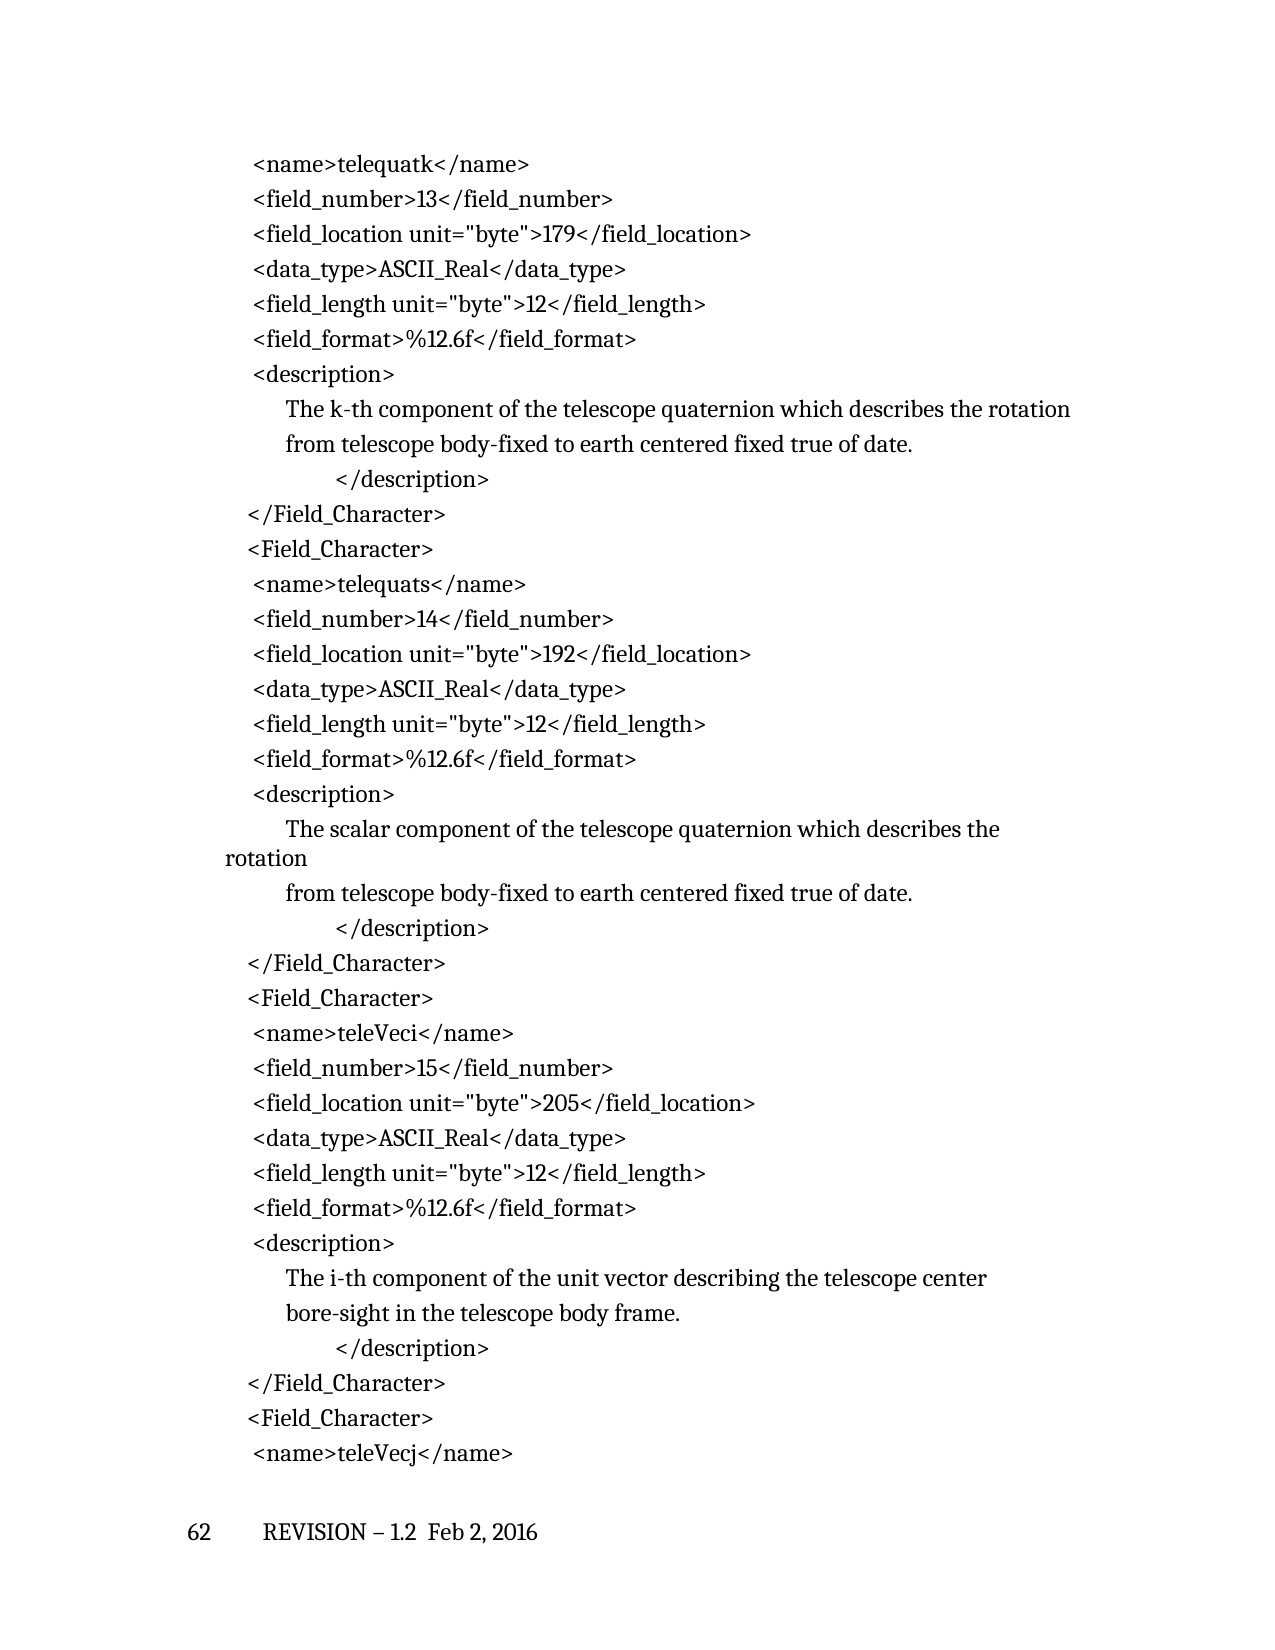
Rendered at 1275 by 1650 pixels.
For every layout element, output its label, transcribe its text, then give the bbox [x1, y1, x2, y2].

text <field_format>%12.6f</field_format> [225, 1194, 1087, 1222]
text <name>teleVeci</name> [225, 1019, 1087, 1047]
text The i-th component of the unit vector describing the telescope center [225, 1264, 1087, 1292]
text </Field_Character> [225, 1369, 1087, 1397]
text The scalar component of the telescope quaternion which describes the rotation [225, 815, 1087, 872]
text <field_length unit="byte">12</field_length> [225, 1159, 1087, 1187]
text </description> [225, 465, 1087, 494]
text bore-sight in the telescope body frame. [225, 1299, 1087, 1327]
text <data_type>ASCII_Real</data_type> [225, 1124, 1087, 1152]
text <data_type>ASCII_Real</data_type> [225, 255, 1087, 284]
text </description> [225, 1334, 1087, 1362]
text </Field_Character> [225, 500, 1087, 529]
text <data_type>ASCII_Real</data_type> [225, 675, 1087, 704]
text <field_location unit="byte">192</field_location> [225, 640, 1087, 669]
text from telescope body-fixed to earth centered fixed true of date. [225, 430, 1087, 459]
text <field_length unit="byte">12</field_length> [225, 710, 1087, 739]
text </Field_Character> [225, 949, 1087, 977]
text <field_length unit="byte">12</field_length> [225, 290, 1087, 319]
text <name>telequats</name> [225, 570, 1087, 599]
text <Field_Character> [225, 984, 1087, 1012]
text </description> [225, 914, 1087, 942]
text <field_number>14</field_number> [225, 605, 1087, 634]
text <description> [225, 1229, 1087, 1257]
text <description> [225, 360, 1087, 389]
text <field_location unit="byte">179</field_location> [225, 220, 1087, 249]
text <field_format>%12.6f</field_format> [225, 325, 1087, 354]
text The k-th component of the telescope quaternion which describes the rotation [225, 395, 1087, 424]
text <field_number>15</field_number> [225, 1054, 1087, 1082]
text <Field_Character> [225, 1404, 1087, 1432]
text <field_location unit="byte">205</field_location> [225, 1089, 1087, 1117]
text <description> [225, 780, 1087, 809]
text <field_format>%12.6f</field_format> [225, 745, 1087, 774]
text from telescope body-fixed to earth centered fixed true of date. [225, 879, 1087, 907]
text <name>teleVecj</name> [225, 1439, 1087, 1467]
text <name>telequatk</name> [225, 150, 1087, 179]
text <Field_Character> [225, 535, 1087, 564]
text <field_number>13</field_number> [225, 185, 1087, 214]
